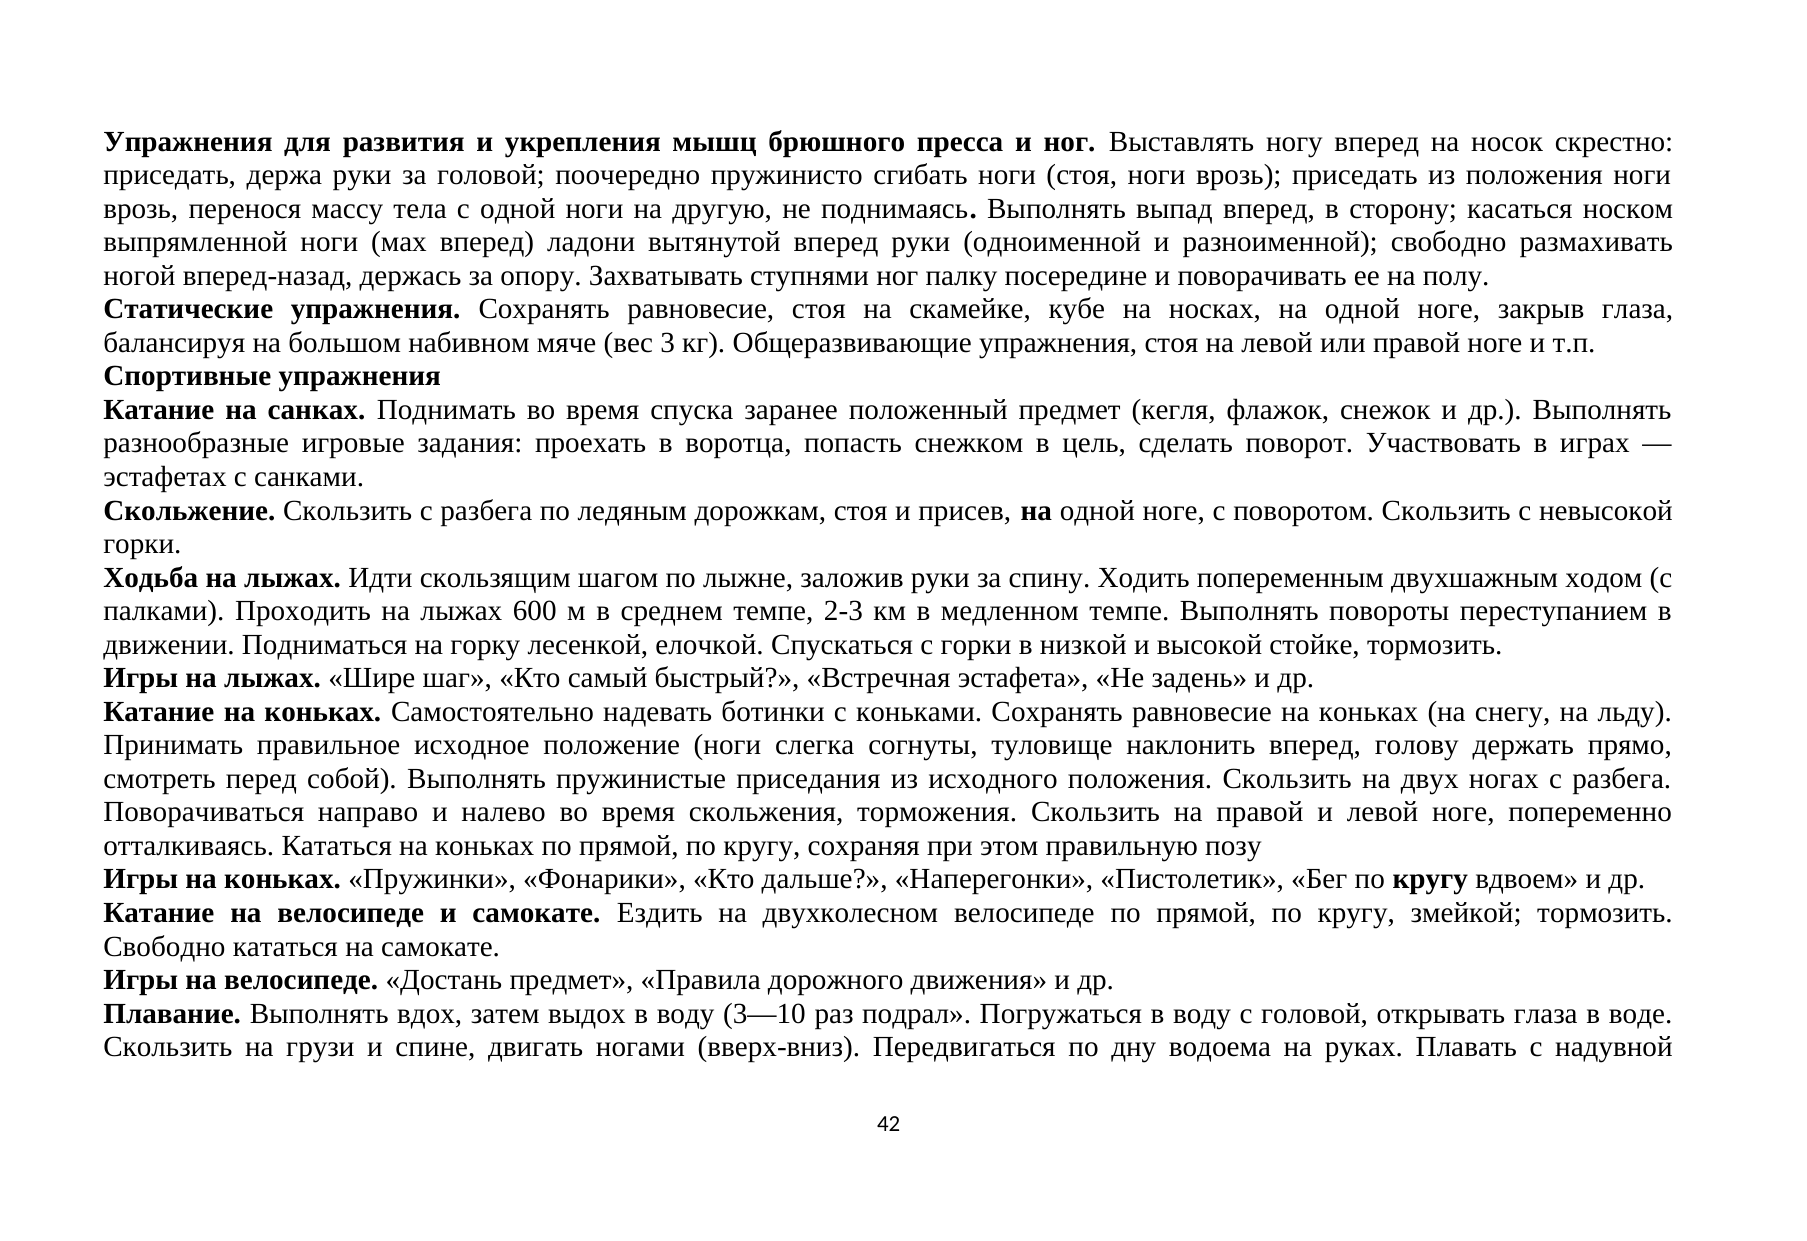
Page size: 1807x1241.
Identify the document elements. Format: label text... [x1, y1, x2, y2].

text Катание на велосипеде и самокате. Ездить на двухколесном велосипеде по прямой, по кругу, змейкой; тормозить. Свободно кататься на самокате. [103, 895, 1674, 962]
text Скольжение. Скользить с разбега по ледяным дорожкам, стоя и присев, на одной ноге, с поворотом. Скользить с невысокой горки. [103, 493, 1674, 560]
text Игры на лыжах. «Шире шаг», «Кто самый быстрый?», «Встречная эстафета», «Не задень» и др. [103, 660, 1674, 694]
text Катание на коньках. Самостоятельно надевать ботинки с коньками. Сохранять равновесие на коньках (на снегу, на льду). Принимать правильное исходное положение (ноги слегка согнуты, туловище наклонить вперед, голову держать прямо, смотреть перед собой). Выполнять пружинистые приседания из исходного положения. Скользить на двух ногах с разбега. Поворачиваться направо и налево во время скольжения, торможения. Скользить на правой и левой ноге, попеременно отталкиваясь. Кататься на коньках по прямой, по кругу, сохраняя при этом правильную позу [103, 694, 1674, 862]
text Статические упражнения. Сохранять равновесие, стоя на скамейке, кубе на носках, на одной ноге, закрыв глаза, балансируя на большом набивном мяче (вес 3 кг). Общеразвивающие упражнения, стоя на левой или правой ноге и т.п. [103, 291, 1674, 358]
text Игры на велосипеде. «Достань предмет», «Правила дорожного движения» и др. [103, 962, 1674, 996]
text Игры на коньках. «Пружинки», «Фонарики», «Кто дальше?», «Наперегонки», «Пистолетик», «Бег по кругу вдвоем» и др. [103, 862, 1674, 895]
text Упражнения для развития и укрепления мышц брюшного пресса и ног. Выставлять ногу вперед на носок скрестно: приседать, держа руки за головой; поочередно пружинисто сгибать ноги (стоя, ноги врозь); приседать из положения ноги врозь, перенося массу тела с одной ноги на другую, не поднимаясь. Выполнять выпад вперед, в сторону; касаться носком выпрямленной ноги (мах вперед) ладони вытянутой вперед руки (одноименной и разноименной); свободно размахивать ногой вперед-назад, держась за опору. Захватывать ступнями ног палку посередине и поворачивать ее на полу. [103, 124, 1674, 291]
text Спортивные упражнения [103, 358, 1674, 392]
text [103, 996, 1674, 1063]
text Катание на санках. Поднимать во время спуска заранее положенный предмет (кегля, флажок, снежок и др.). Выполнять разнообразные игровые задания: проехать в воротца, попасть снежком в цель, сделать поворот. Участвовать в играх — эстафетах с санками. [103, 392, 1674, 493]
text Ходьба на лыжах. Идти скользящим шагом по лыжне, заложив руки за спину. Ходить попеременным двухшажным ходом (с палками). Проходить на лыжах 600 м в среднем темпе, 2-3 км в медленном темпе. Выполнять повороты переступанием в движении. Подниматься на горку лесенкой, елочкой. Спускаться с горки в низкой и высокой стойке, тормозить. [103, 560, 1674, 660]
